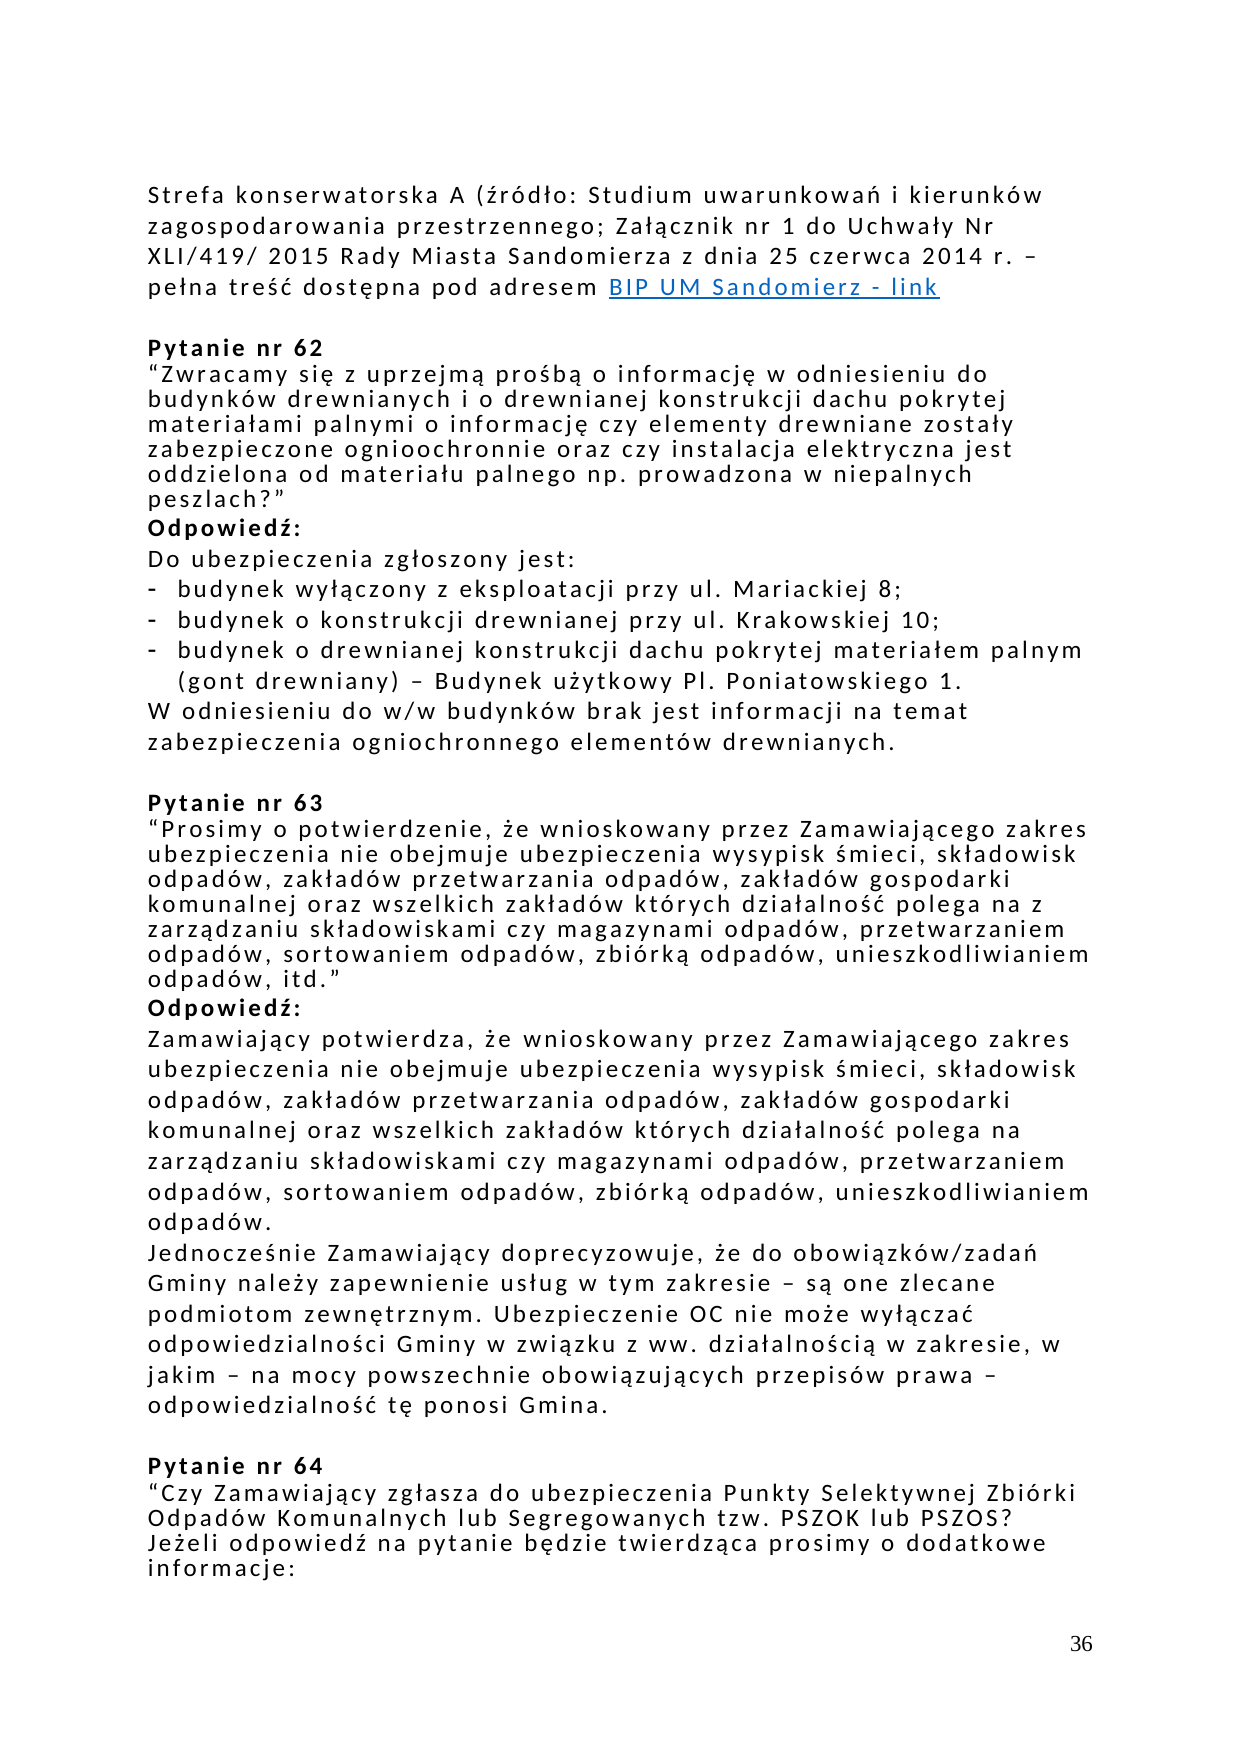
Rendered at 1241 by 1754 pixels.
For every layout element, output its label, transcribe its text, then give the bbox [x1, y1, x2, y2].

text Jeżeli odpowiedź na pytanie będzie twierdząca prosimy o dodatkowe informacje: [148, 1531, 1093, 1581]
list Odpowiedź: [148, 993, 1093, 1023]
text Do ubezpieczenia zgłoszony jest: [148, 543, 1093, 573]
list budynek o konstrukcji drewnianej przy ul. Krakowskiej 10; [148, 604, 1093, 634]
list budynek wyłączony z eksploatacji przy ul. Mariackiej 8; [148, 573, 1093, 604]
list budynek o drewnianej konstrukcji dachu pokrytej materiałem palnym (gont drewniany) – Budynek użytkowy Pl. Poniatowskiego 1. [148, 634, 1093, 696]
text Strefa konserwatorska A (źródło: Studium uwarunkowań i kierunków zagospodarowania przestrzennego; Załącznik nr 1 do Uchwały Nr XLI/419/ 2015 Rady Miasta Sandomierza z dnia 25 czerwca 2014 r. – pełna treść dostępna pod adresem BIP UM Sandomierz - link [148, 179, 1093, 301]
text Pytanie nr 64 [148, 1450, 1093, 1481]
list Odpowiedź: [148, 512, 1093, 543]
list Jednocześnie Zamawiający doprecyzowuje, że do obowiązków/zadań Gminy należy zapewnienie usług w tym zakresie – są one zlecane podmiotom zewnętrznym. Ubezpieczenie OC nie może wyłączać odpowiedzialności Gminy w związku z ww. działalnością w zakresie, w jakim – na mocy powszechnie obowiązujących przepisów prawa – odpowiedzialność tę ponosi Gmina. [148, 1237, 1093, 1420]
text “Prosimy o potwierdzenie, że wnioskowany przez Zamawiającego zakres ubezpieczenia nie obejmuje ubezpieczenia wysypisk śmieci, składowisk odpadów, zakładów przetwarzania odpadów, zakładów gospodarki komunalnej oraz wszelkich zakładów których działalność polega na z zarządzaniu składowiskami czy magazynami odpadów, przetwarzaniem odpadów, sortowaniem odpadów, zbiórką odpadów, unieszkodliwianiem odpadów, itd.” [148, 818, 1093, 993]
text W odniesieniu do w/w budynków brak jest informacji na temat zabezpieczenia ogniochronnego elementów drewnianych. [148, 696, 1093, 757]
list Zamawiający potwierdza, że wnioskowany przez Zamawiającego zakres ubezpieczenia nie obejmuje ubezpieczenia wysypisk śmieci, składowisk odpadów, zakładów przetwarzania odpadów, zakładów gospodarki komunalnej oraz wszelkich zakładów których działalność polega na zarządzaniu składowiskami czy magazynami odpadów, przetwarzaniem odpadów, sortowaniem odpadów, zbiórką odpadów, unieszkodliwianiem odpadów. [148, 1023, 1093, 1237]
text “Czy Zamawiający zgłasza do ubezpieczenia Punkty Selektywnej Zbiórki Odpadów Komunalnych lub Segregowanych tzw. PSZOK lub PSZOS? [148, 1481, 1093, 1531]
text “Zwracamy się z uprzejmą prośbą o informację w odniesieniu do budynków drewnianych i o drewnianej konstrukcji dachu pokrytej materiałami palnymi o informację czy elementy drewniane zostały zabezpieczone ognioochronnie oraz czy instalacja elektryczna jest oddzielona od materiału palnego np. prowadzona w niepalnych peszlach?” [148, 362, 1093, 512]
text Pytanie nr 62 [148, 332, 1093, 362]
text Pytanie nr 63 [148, 787, 1093, 818]
